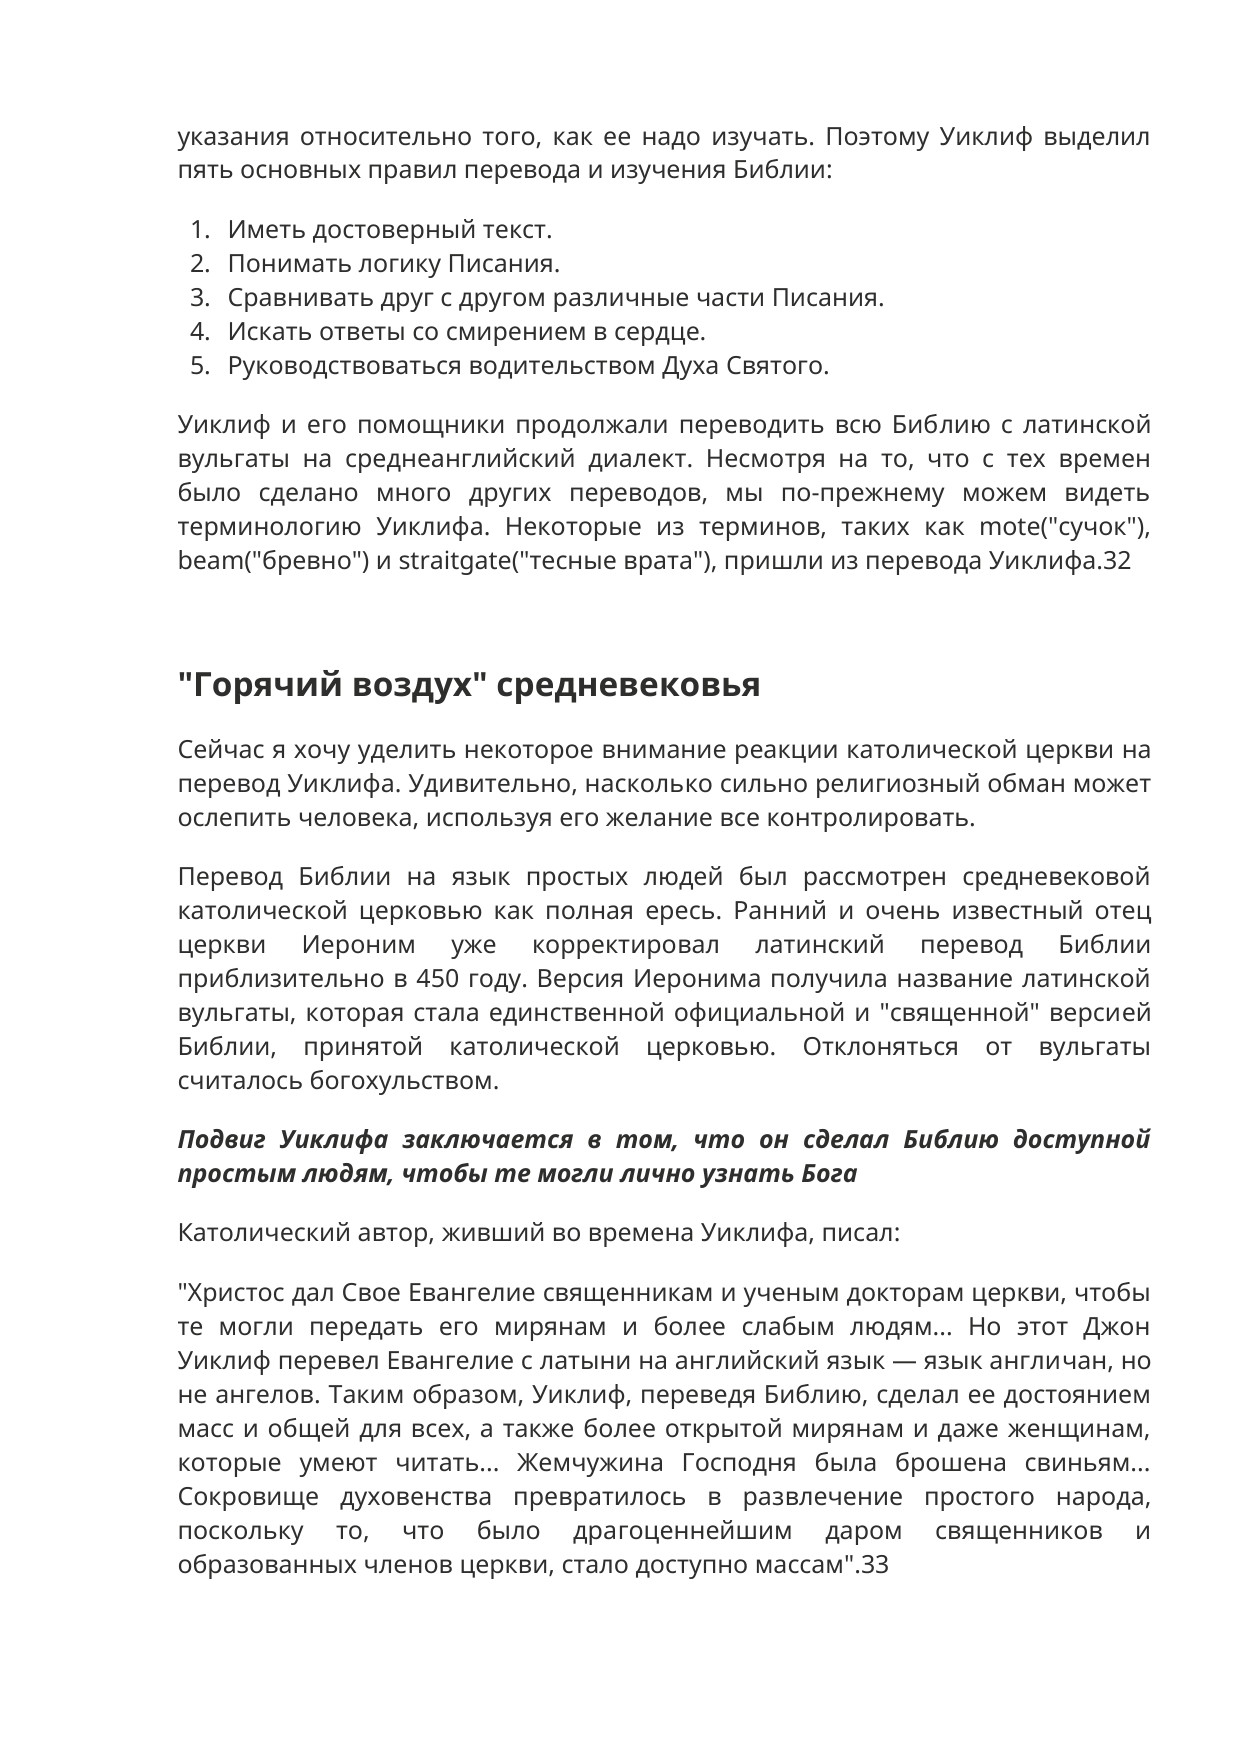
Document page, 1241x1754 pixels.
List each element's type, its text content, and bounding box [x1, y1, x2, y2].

list Руководствоваться водительством Духа Святого. [190, 347, 1127, 382]
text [177, 118, 1152, 186]
list Иметь достоверный текст. [190, 211, 1127, 245]
list Искать ответы со смирением в сердце. [190, 313, 1127, 347]
text "Христос дал Свое Евангелие священникам и ученым докторам церкви, чтобы те могли передать его мирянам и более слабым людям... Но этот Джон Уиклиф перевел Евангелие с латыни на английский язык — язык англичан, но не ангелов. Таким образом, Уиклиф, переведя Библию, сделал ее достоянием масс и общей для всех, а также более открытой мирянам и даже женщинам, которые умеют читать... Жемчужина Господня была брошена свиньям... Сокровище духовенства превратилось в развлечение простого народа, поскольку то, что было драгоценнейшим даром священников и образованных членов церкви, стало доступно массам".33 [177, 1274, 1152, 1581]
list Понимать логику Писания. [190, 245, 1127, 279]
text Католический автор, живший во времена Уиклифа, писал: [177, 1215, 1152, 1249]
text Подвиг Уиклифа заключается в том, что он сделал Библию доступной простым людям, чтобы те могли лично узнать Бога [177, 1122, 1152, 1190]
text "Горячий воздух" средневековья [177, 661, 1152, 706]
list Сравнивать друг с другом различные части Писания. [190, 279, 1127, 313]
text Перевод Библии на язык простых людей был рассмотрен средневековой католической церковью как полная ересь. Ранний и очень известный отец церкви Иероним уже корректировал латинский перевод Библии приблизительно в 450 году. Версия Иеронима получила название латинской вульгаты, которая стала единственной официальной и "священной" версией Библии, принятой католической церковью. Отклоняться от вульгаты считалось богохульством. [177, 858, 1152, 1097]
text Сейчас я хочу уделить некоторое внимание реакции католической церкви на перевод Уиклифа. Удивительно, насколько сильно религиозный обман может ослепить человека, используя его желание все контролировать. [177, 731, 1152, 833]
text Уиклиф и его помощники продолжали переводить всю Библию с латинской вульгаты на среднеанглийский диалект. Несмотря на то, что с тех времен было сделано много других переводов, мы по-прежнему можем видеть терминологию Уиклифа. Некоторые из терминов, таких как mote("сучок"), beam("бревно") и straitgate("тесные врата"), пришли из перевода Уиклифа.32 [177, 407, 1152, 577]
